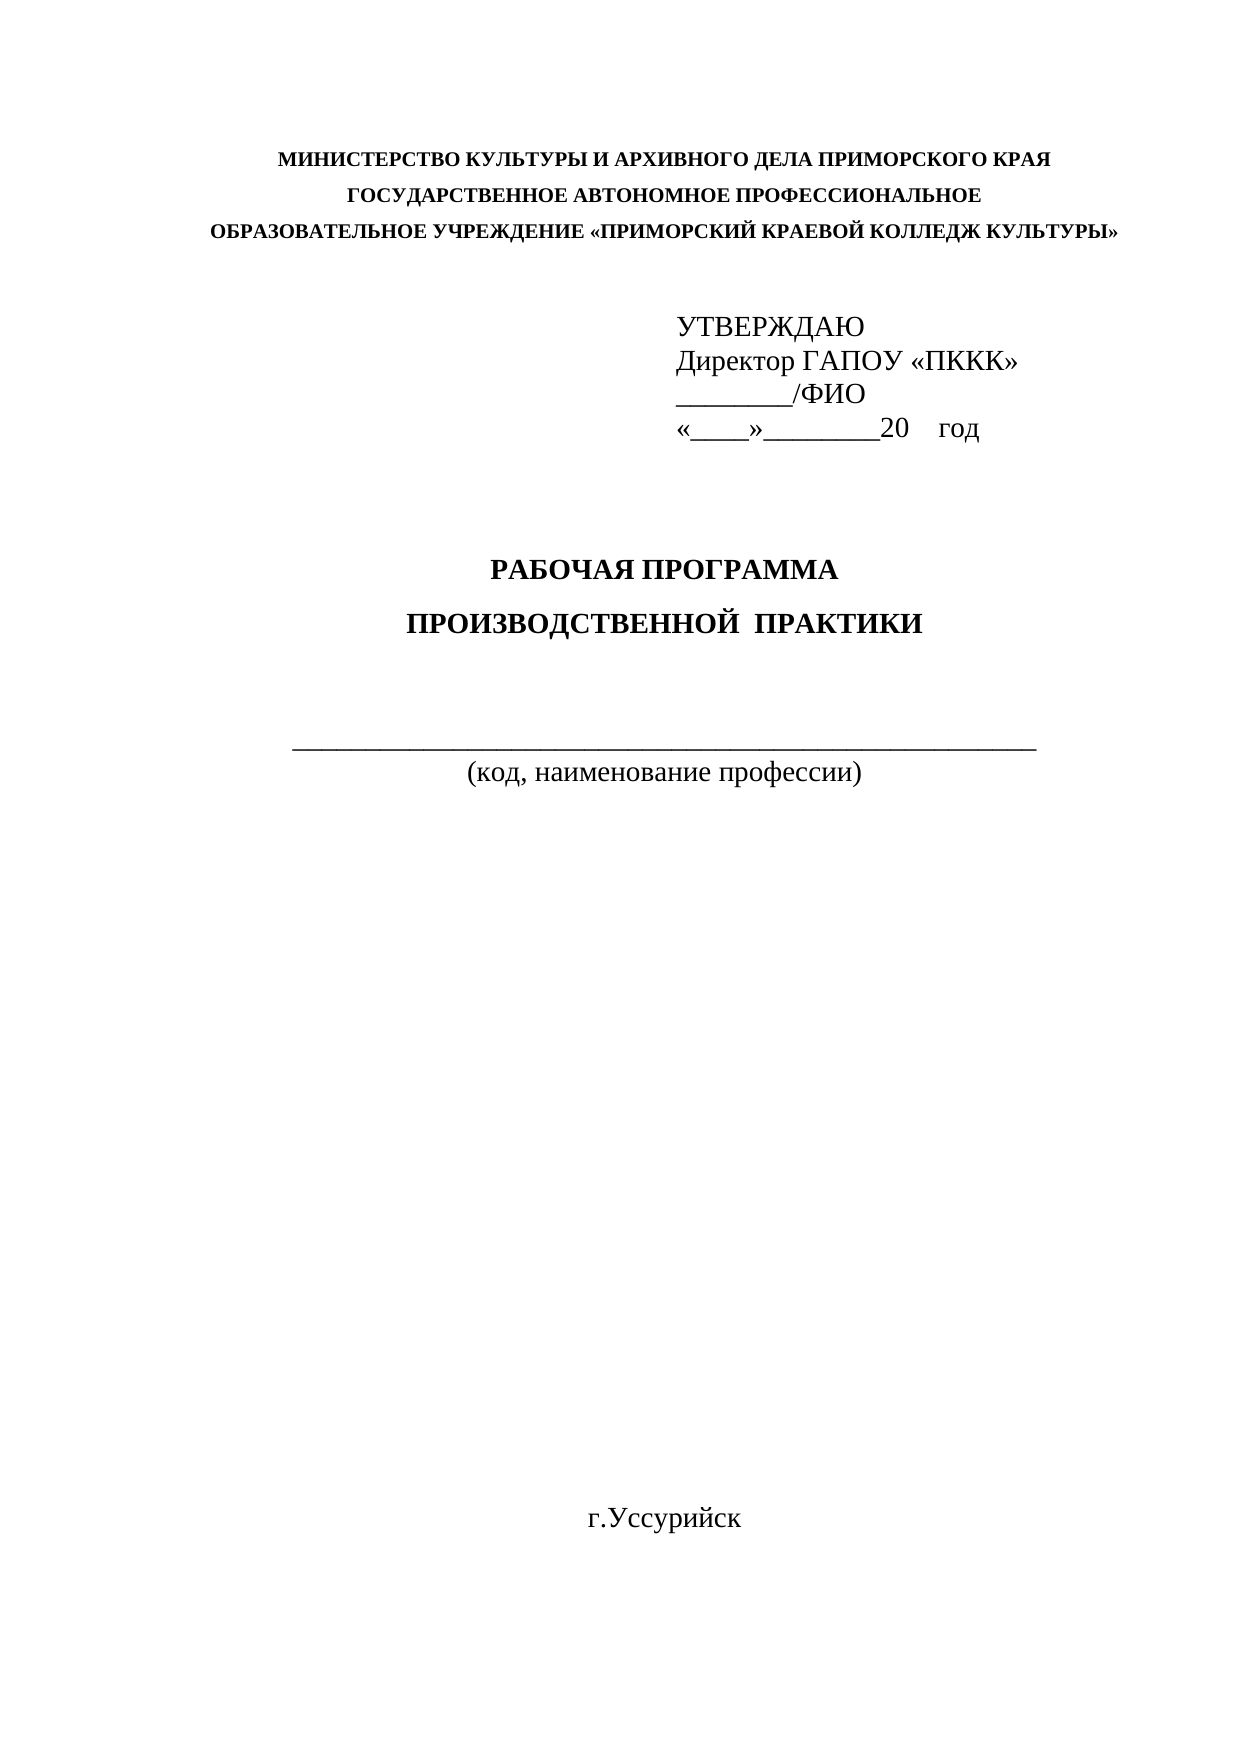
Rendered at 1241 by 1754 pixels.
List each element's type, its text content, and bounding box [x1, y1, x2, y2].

table_header УТВЕРЖДАЮ Директор ГАПОУ «ПККК» ________/ФИО «____»________20 год [665, 309, 1163, 443]
text ОБРАЗОВАТЕЛЬНОЕ УЧРЕЖДЕНИЕ «ПРИМОРСКИЙ КРАЕВОЙ КОЛЛЕДЖ КУЛЬТУРЫ» [177, 219, 1152, 243]
text ПРОИЗВОДСТВЕННОЙ ПРАКТИКИ [177, 607, 1152, 640]
text г.Уссурийск [177, 1500, 1152, 1533]
text министерство культуры и архивного дела приморского края [177, 147, 1152, 171]
text РАБОЧАЯ ПРОГРАММА [177, 552, 1152, 586]
text ___________________________________________________ (код, наименование профессии) [177, 720, 1152, 787]
text ГОСУДАРСТВЕННОЕ АВТОНОМНОЕ ПРОФЕССИОНАЛЬНОЕ [177, 183, 1152, 207]
